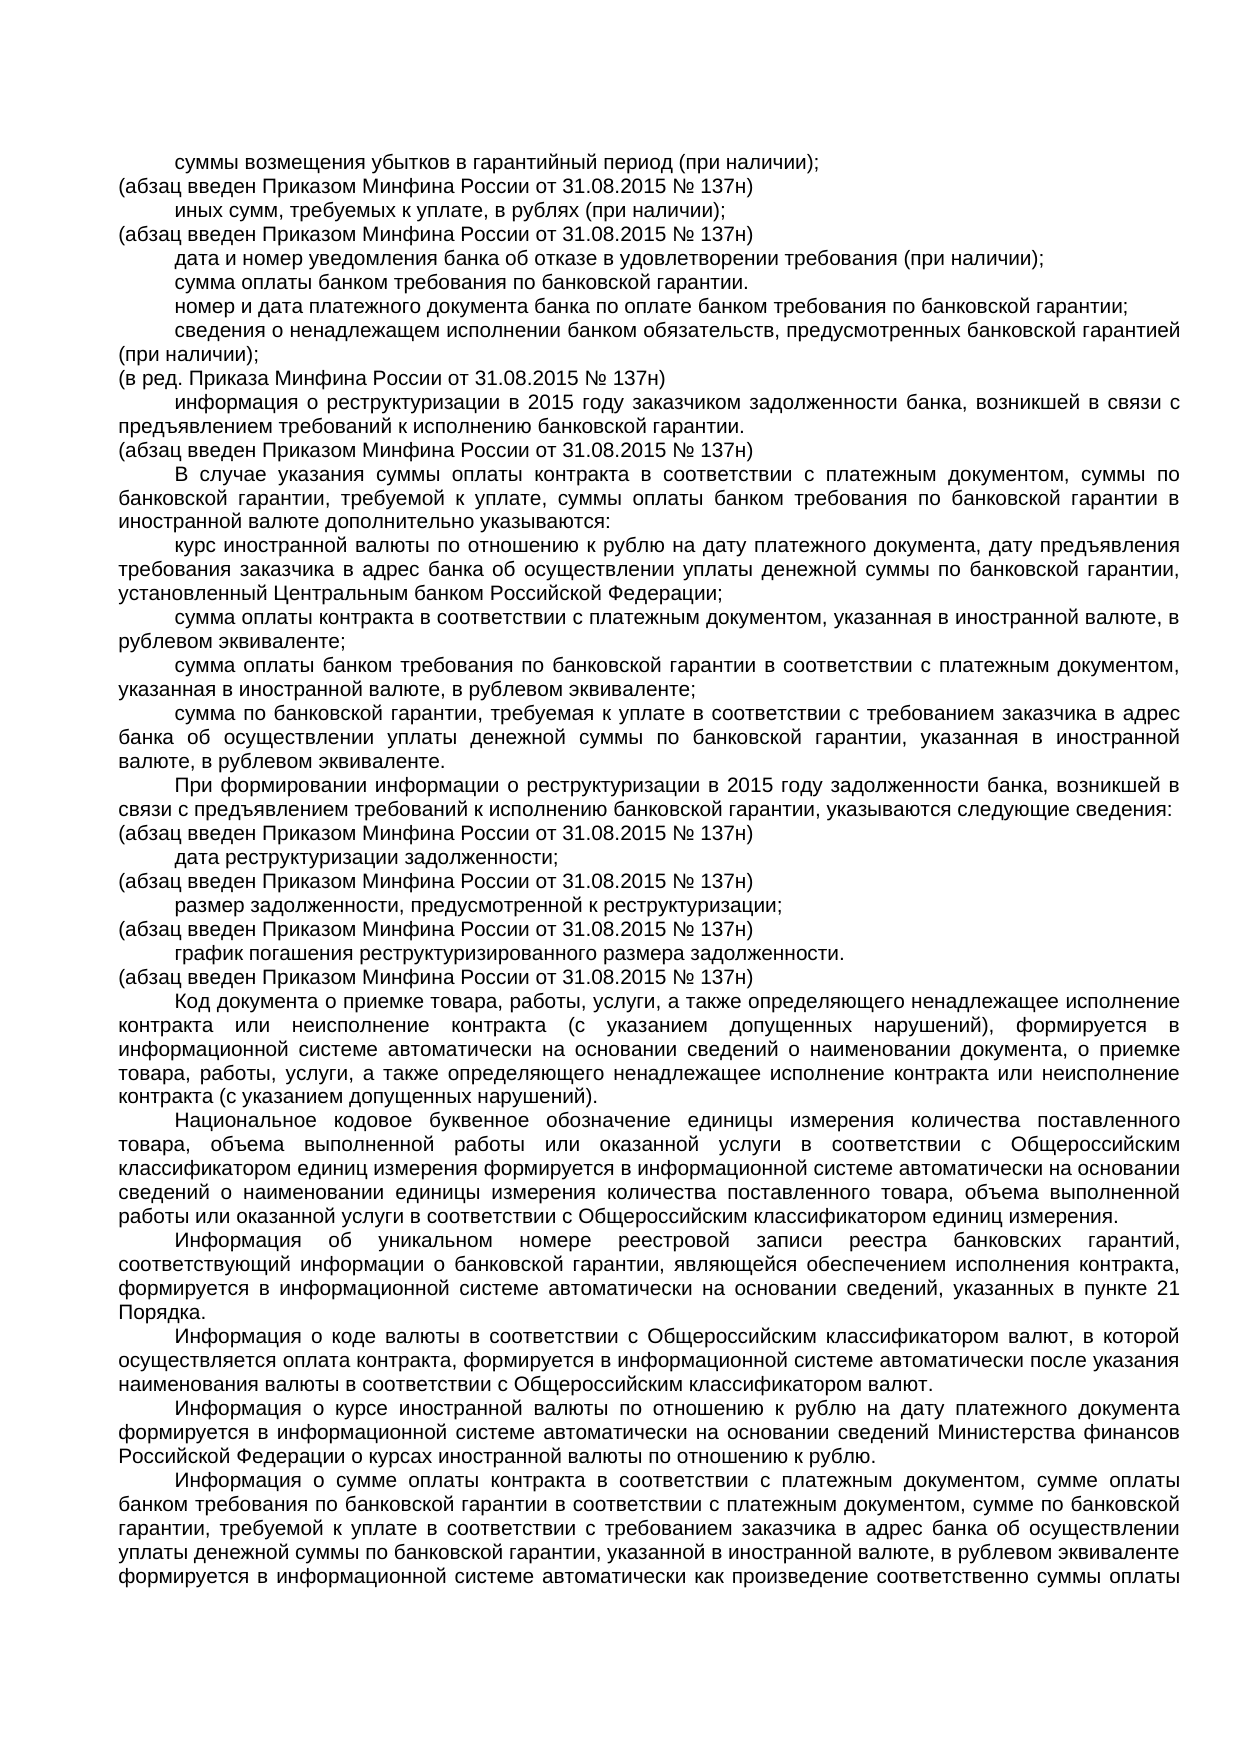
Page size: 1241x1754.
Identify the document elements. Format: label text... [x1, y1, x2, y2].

text суммы возмещения убытков в гарантийный период (при наличии); [118, 150, 1181, 174]
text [118, 174, 1181, 198]
text (абзац введен Приказом Минфина России от 31.08.2015 № 137н) [118, 917, 1181, 941]
text (абзац введен Приказом Минфина России от 31.08.2015 № 137н) [118, 869, 1181, 893]
text Информация об уникальном номере реестровой записи реестра банковских гарантий, соответствующий информации о банковской гарантии, являющейся обеспечением исполнения контракта, формируется в информационной системе автоматически на основании сведений, указанных в пункте 21 Порядка. [118, 1228, 1181, 1324]
text Информация о курсе иностранной валюты по отношению к рублю на дату платежного документа формируется в информационной системе автоматически на основании сведений Министерства финансов Российской Федерации о курсах иностранной валюты по отношению к рублю. [118, 1396, 1181, 1468]
text Код документа о приемке товара, работы, услуги, а также определяющего ненадлежащее исполнение контракта или неисполнение контракта (с указанием допущенных нарушений), формируется в информационной системе автоматически на основании сведений о наименовании документа, о приемке товара, работы, услуги, а также определяющего ненадлежащее исполнение контракта или неисполнение контракта (с указанием допущенных нарушений). [118, 988, 1181, 1108]
text Национальное кодовое буквенное обозначение единицы измерения количества поставленного товара, объема выполненной работы или оказанной услуги в соответствии с Общероссийским классификатором единиц измерения формируется в информационной системе автоматически на основании сведений о наименовании единицы измерения количества поставленного товара, объема выполненной работы или оказанной услуги в соответствии с Общероссийским классификатором единиц измерения. [118, 1108, 1181, 1228]
text номер и дата платежного документа банка по оплате банком требования по банковской гарантии; [118, 294, 1181, 318]
text сумма оплаты банком требования по банковской гарантии. [118, 270, 1181, 294]
text сумма по банковской гарантии, требуемая к уплате в соответствии с требованием заказчика в адрес банка об осуществлении уплаты денежной суммы по банковской гарантии, указанная в иностранной валюте, в рублевом эквиваленте. [118, 701, 1181, 773]
text дата реструктуризации задолженности; [118, 845, 1181, 869]
text дата и номер уведомления банка об отказе в удовлетворении требования (при наличии); [118, 246, 1181, 270]
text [118, 1468, 1181, 1587]
text информация о реструктуризации в 2015 году заказчиком задолженности банка, возникшей в связи с предъявлением требований к исполнению банковской гарантии. [118, 389, 1181, 437]
text иных сумм, требуемых к уплате, в рублях (при наличии); [118, 198, 1181, 222]
text курс иностранной валюты по отношению к рублю на дату платежного документа, дату предъявления требования заказчика в адрес банка об осуществлении уплаты денежной суммы по банковской гарантии, установленный Центральным банком Российской Федерации; [118, 533, 1181, 605]
text размер задолженности, предусмотренной к реструктуризации; [118, 893, 1181, 917]
text сведения о ненадлежащем исполнении банком обязательств, предусмотренных банковской гарантией (при наличии); [118, 318, 1181, 366]
text Информация о коде валюты в соответствии с Общероссийским классификатором валют, в которой осуществляется оплата контракта, формируется в информационной системе автоматически после указания наименования валюты в соответствии с Общероссийским классификатором валют. [118, 1324, 1181, 1396]
text сумма оплаты банком требования по банковской гарантии в соответствии с платежным документом, указанная в иностранной валюте, в рублевом эквиваленте; [118, 653, 1181, 701]
text сумма оплаты контракта в соответствии с платежным документом, указанная в иностранной валюте, в рублевом эквиваленте; [118, 605, 1181, 653]
text В случае указания суммы оплаты контракта в соответствии с платежным документом, суммы по банковской гарантии, требуемой к уплате, суммы оплаты банком требования по банковской гарантии в иностранной валюте дополнительно указываются: [118, 461, 1181, 533]
text (в ред. Приказа Минфина России от 31.08.2015 № 137н) [118, 366, 1181, 389]
text (абзац введен Приказом Минфина России от 31.08.2015 № 137н) [118, 821, 1181, 845]
text При формировании информации о реструктуризации в 2015 году задолженности банка, возникшей в связи с предъявлением требований к исполнению банковской гарантии, указываются следующие сведения: [118, 773, 1181, 821]
text (абзац введен Приказом Минфина России от 31.08.2015 № 137н) [118, 964, 1181, 988]
text (абзац введен Приказом Минфина России от 31.08.2015 № 137н) [118, 222, 1181, 246]
text (абзац введен Приказом Минфина России от 31.08.2015 № 137н) [118, 437, 1181, 461]
text график погашения реструктуризированного размера задолженности. [118, 941, 1181, 964]
